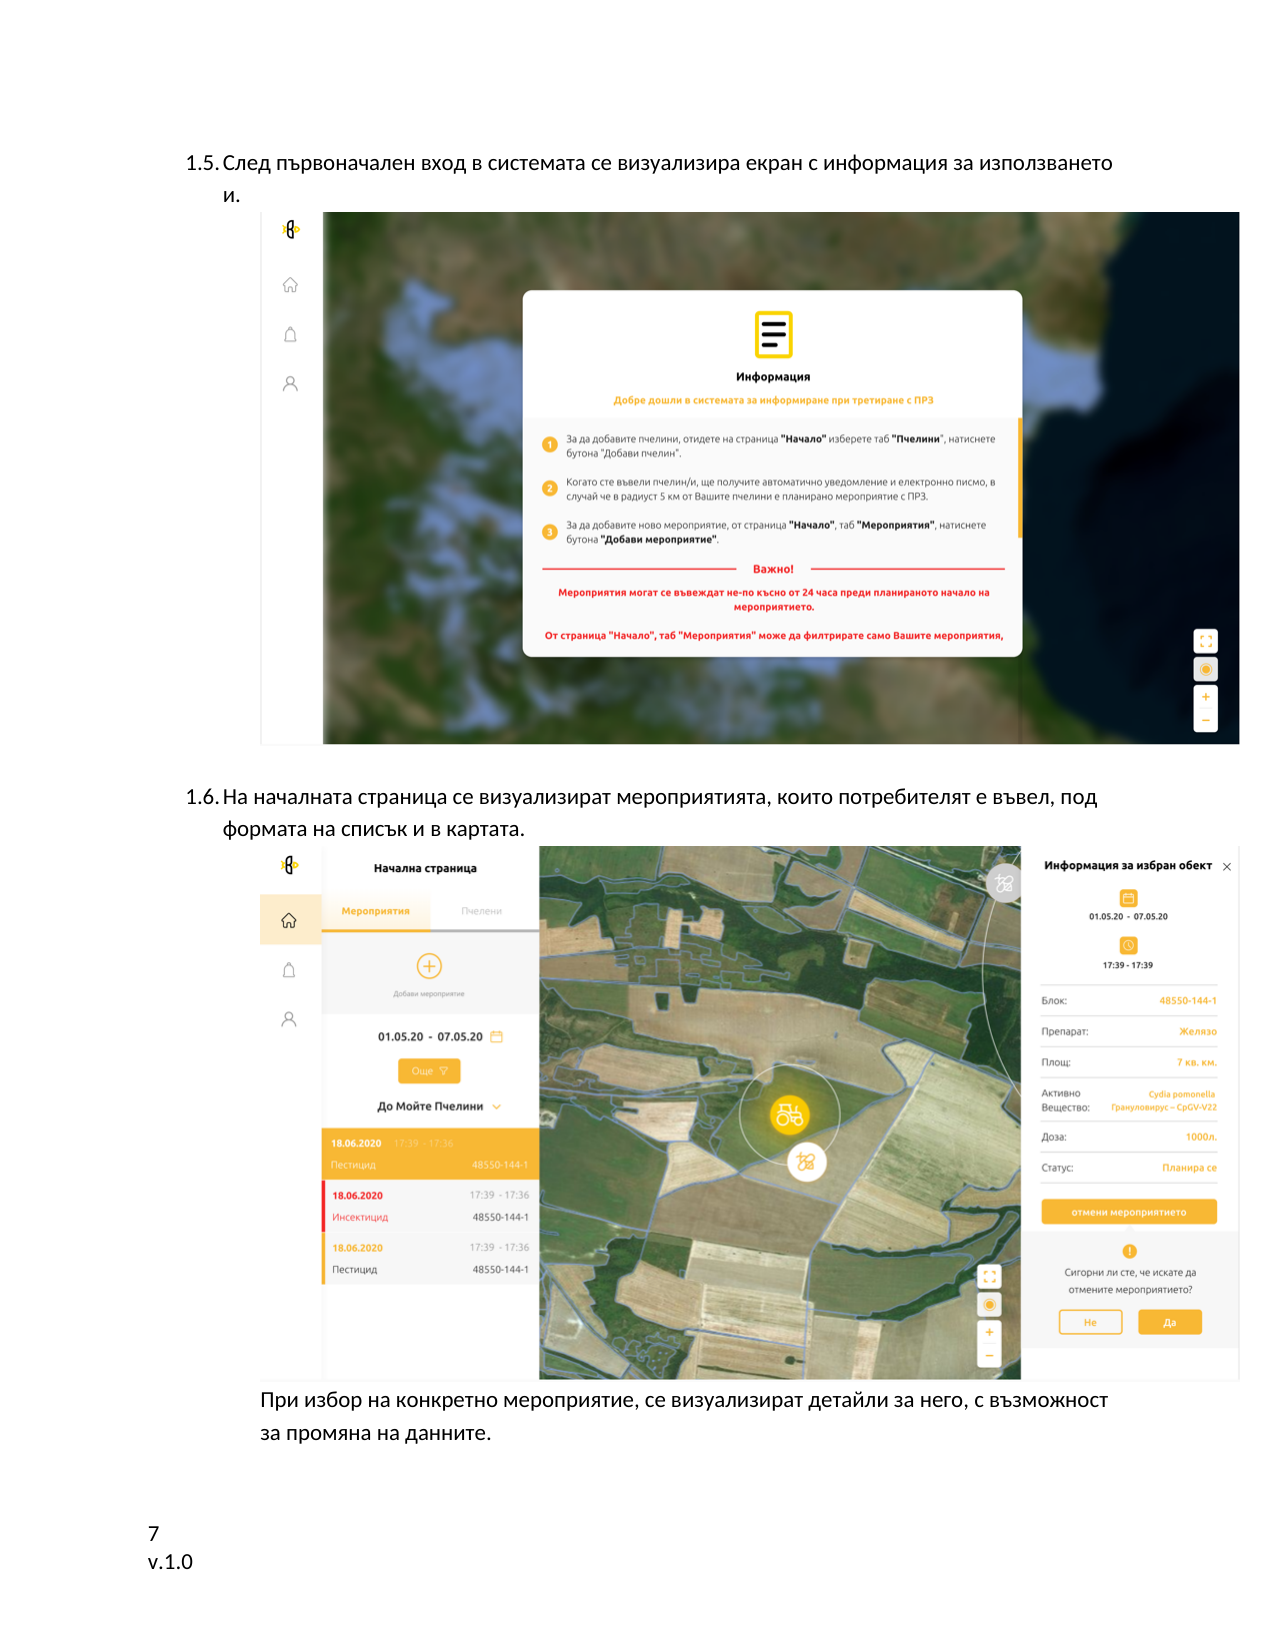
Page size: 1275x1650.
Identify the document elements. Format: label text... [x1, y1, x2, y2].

list При избор на конкретно мероприятие, се визуализират детайли за него, с възможност за промяна на данните. [260, 1386, 1127, 1446]
list На началната страница се визуализират мероприятията, които потребителят е въвел, под формата на списък и в картата. [185, 782, 1127, 842]
picture [260, 212, 1240, 746]
picture [260, 846, 1240, 1382]
list След първоначален вход в системата се визуализира екран с информация за използването и. [185, 148, 1127, 208]
